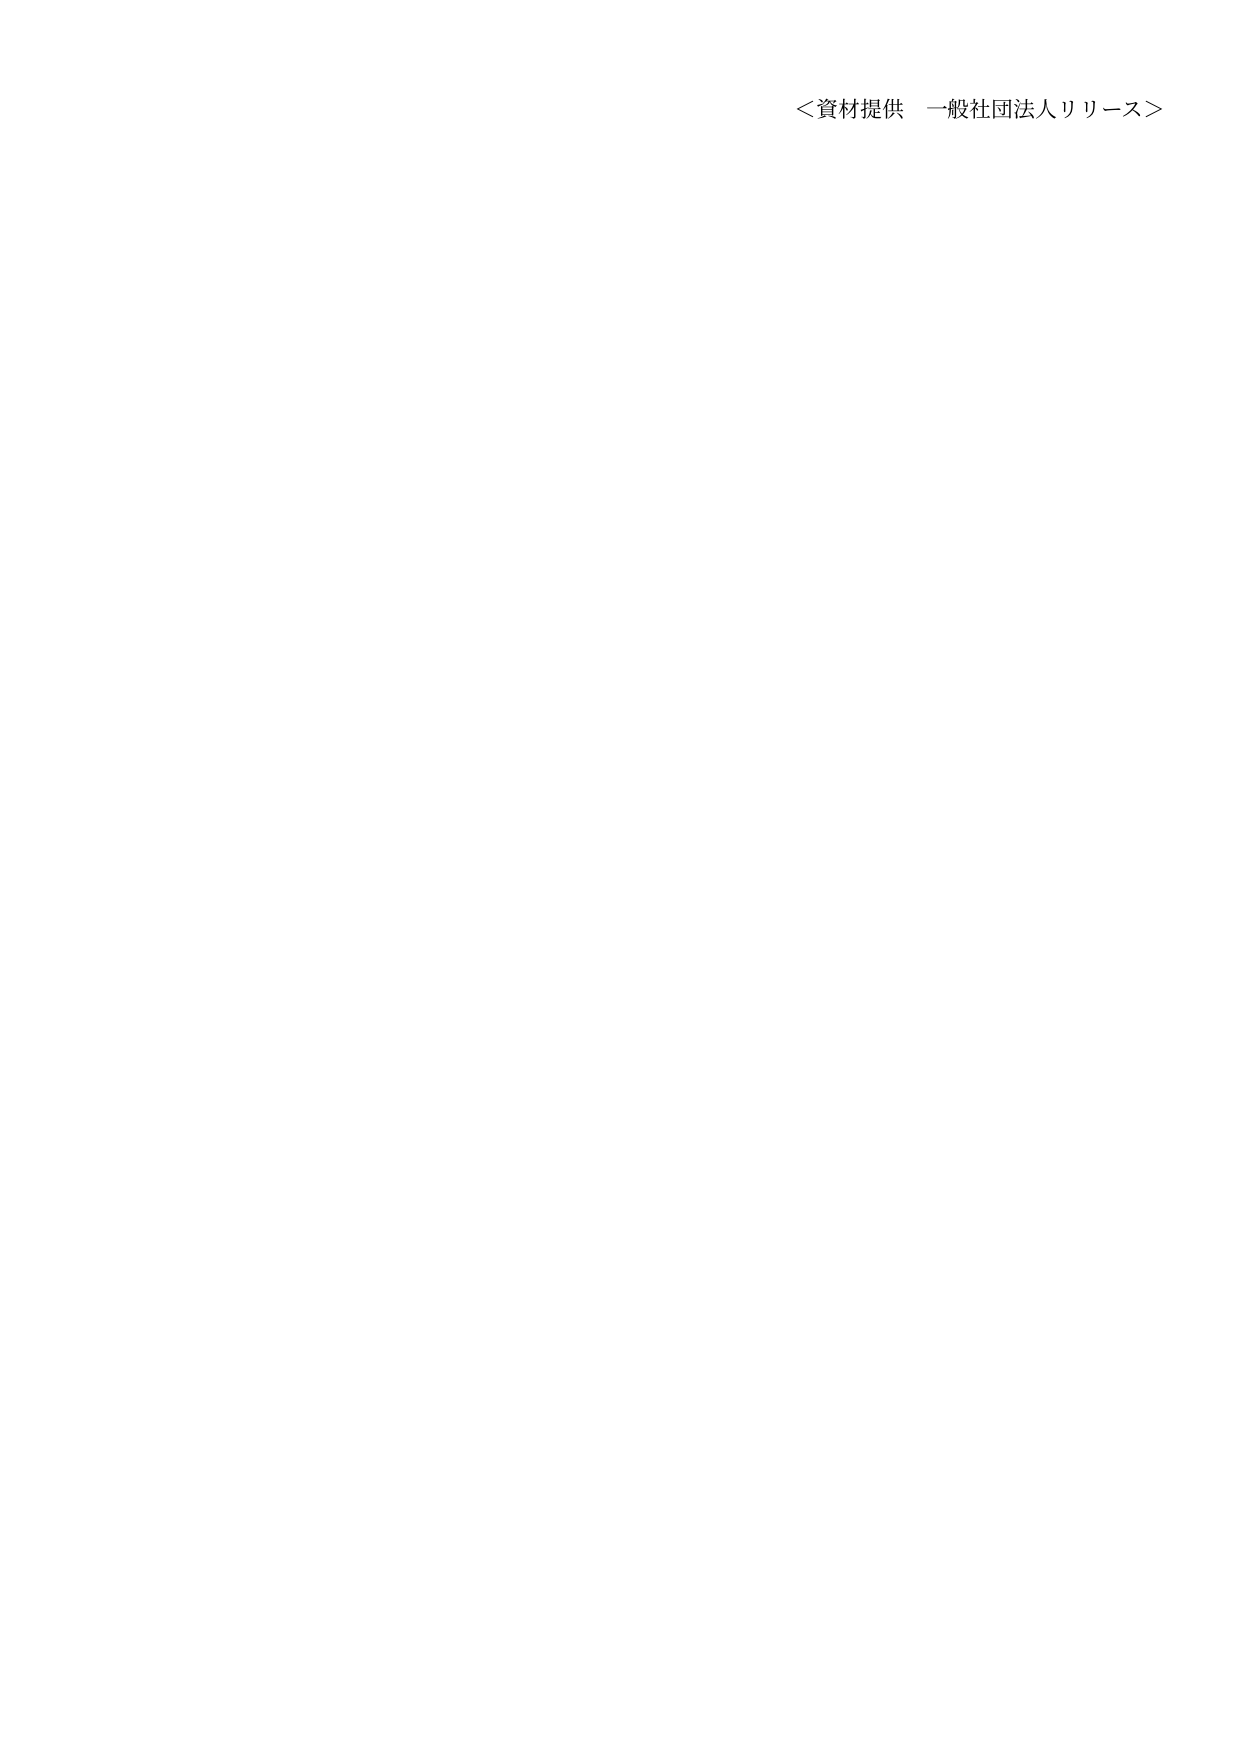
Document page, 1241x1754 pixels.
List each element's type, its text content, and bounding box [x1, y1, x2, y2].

text ＜資材提供 一般社団法人リリース＞ [75, 89, 1165, 127]
